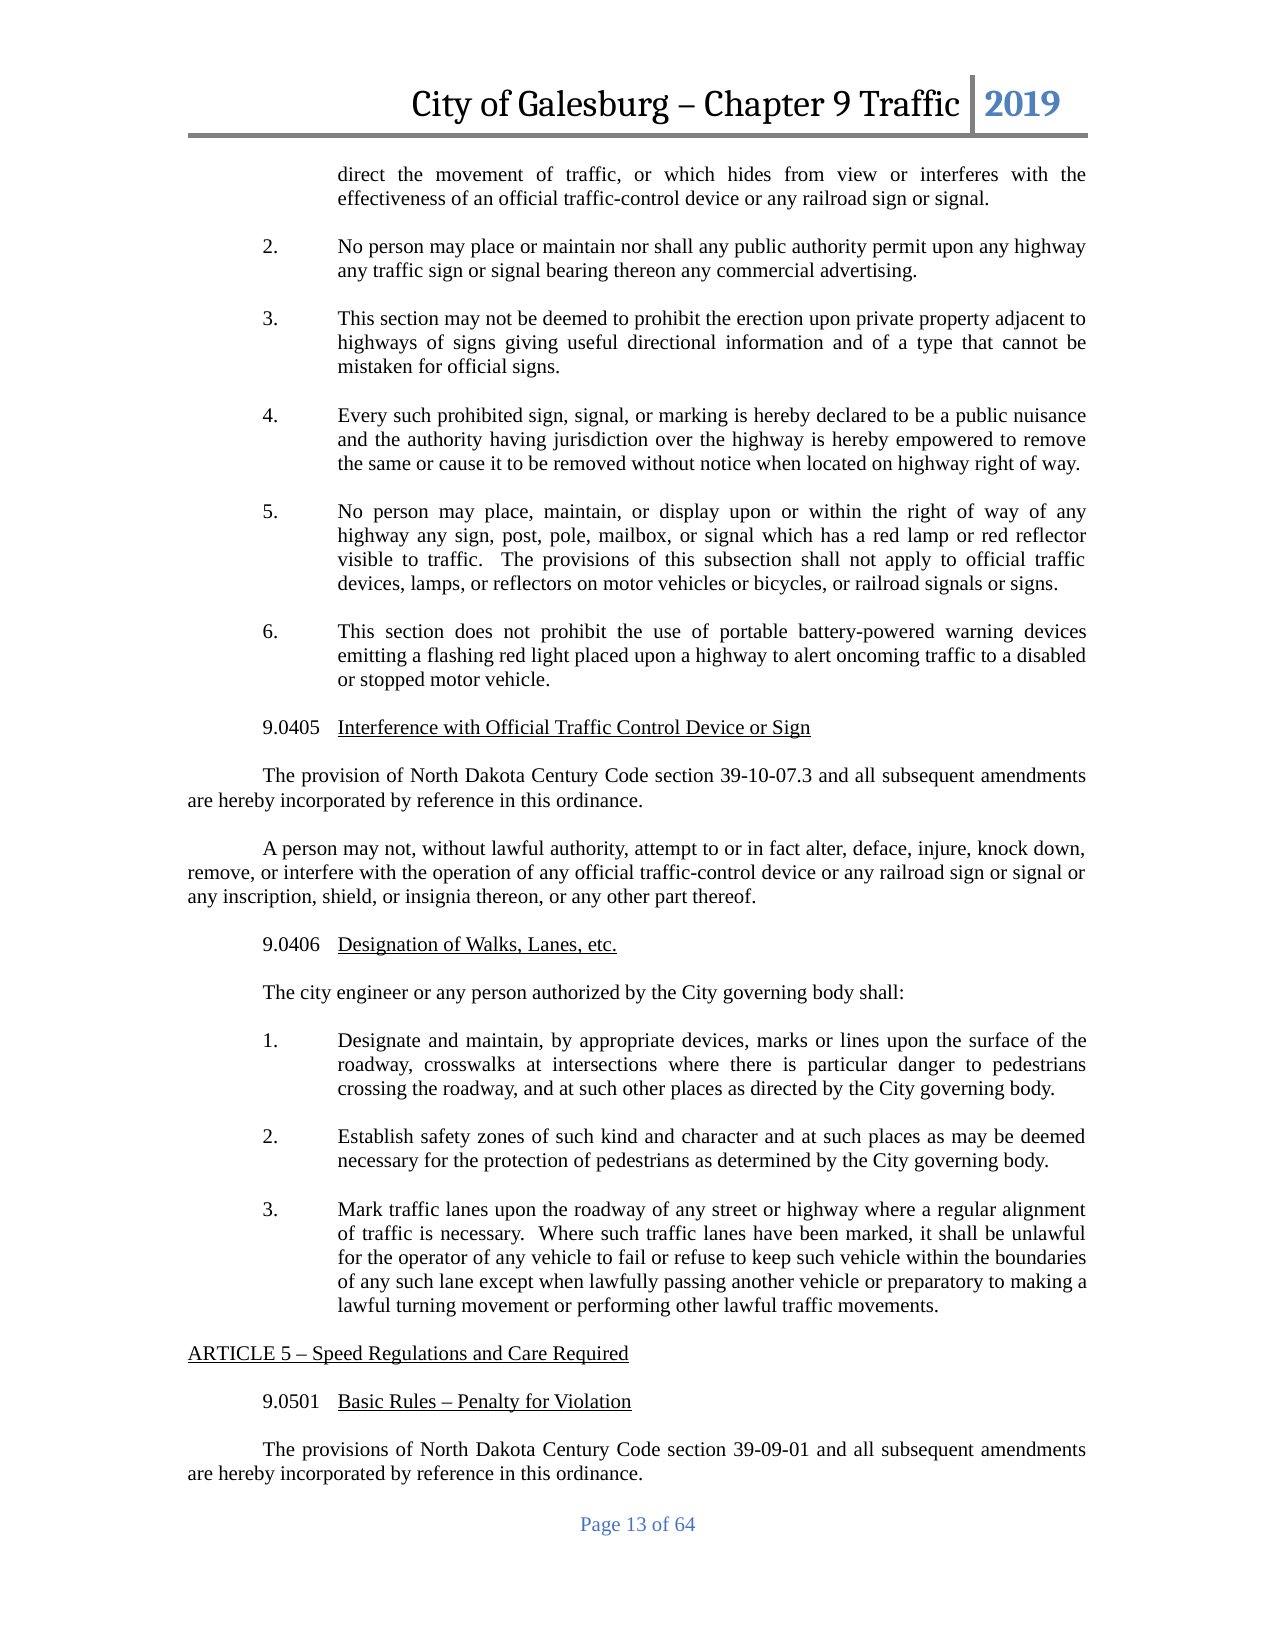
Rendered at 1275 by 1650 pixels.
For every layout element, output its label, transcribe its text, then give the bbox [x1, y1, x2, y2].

text 9.0406 Designation of Walks, Lanes, etc. [262, 932, 1087, 956]
text A person may not, without lawful authority, attempt to or in fact alter, deface, injure, knock down, remove, or interfere with the operation of any official traffic-control device or any railroad sign or signal or any inscription, shield, or insignia thereon, or any other part thereof. [187, 836, 1087, 908]
list Mark traffic lanes upon the roadway of any street or highway where a regular alignment of traffic is necessary. Where such traffic lanes have been marked, it shall be unlawful for the operator of any vehicle to fail or refuse to keep such vehicle within the boundaries of any such lane except when lawfully passing another vehicle or preparatory to making a lawful turning movement or performing other lawful traffic movements. [262, 1197, 1087, 1317]
subtitle ARTICLE 5 – Speed Regulations and Care Required [187, 1341, 1087, 1365]
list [262, 162, 1087, 210]
list This section may not be deemed to prohibit the erection upon private property adjacent to highways of signs giving useful directional information and of a type that cannot be mistaken for official signs. [262, 306, 1087, 378]
list This section does not prohibit the use of portable battery-powered warning devices emitting a flashing red light placed upon a highway to alert oncoming traffic to a disabled or stopped motor vehicle. [262, 619, 1087, 691]
list Establish safety zones of such kind and character and at such places as may be deemed necessary for the protection of pedestrians as determined by the City governing body. [262, 1124, 1087, 1172]
text The provision of North Dakota Century Code section 39-10-07.3 and all subsequent amendments are hereby incorporated by reference in this ordinance. [187, 763, 1087, 812]
list No person may place, maintain, or display upon or within the right of way of any highway any sign, post, pole, mailbox, or signal which has a red lamp or red reflector visible to traffic. The provisions of this subsection shall not apply to official traffic devices, lamps, or reflectors on motor vehicles or bicycles, or railroad signals or signs. [262, 499, 1087, 595]
list No person may place or maintain nor shall any public authority permit upon any highway any traffic sign or signal bearing thereon any commercial advertising. [262, 234, 1087, 282]
text 9.0405 Interference with Official Traffic Control Device or Sign [262, 715, 1087, 739]
list Every such prohibited sign, signal, or marking is hereby declared to be a public nuisance and the authority having jurisdiction over the highway is hereby empowered to remove the same or cause it to be removed without notice when located on highway right of way. [262, 402, 1087, 475]
list Designate and maintain, by appropriate devices, marks or lines upon the surface of the roadway, crosswalks at intersections where there is particular danger to pedestrians crossing the roadway, and at such other places as directed by the City governing body. [262, 1028, 1087, 1100]
text 9.0501 Basic Rules – Penalty for Violation [262, 1389, 1087, 1413]
text The city engineer or any person authorized by the City governing body shall: [187, 980, 1087, 1004]
text The provisions of North Dakota Century Code section 39-09-01 and all subsequent amendments are hereby incorporated by reference in this ordinance. [187, 1437, 1087, 1485]
